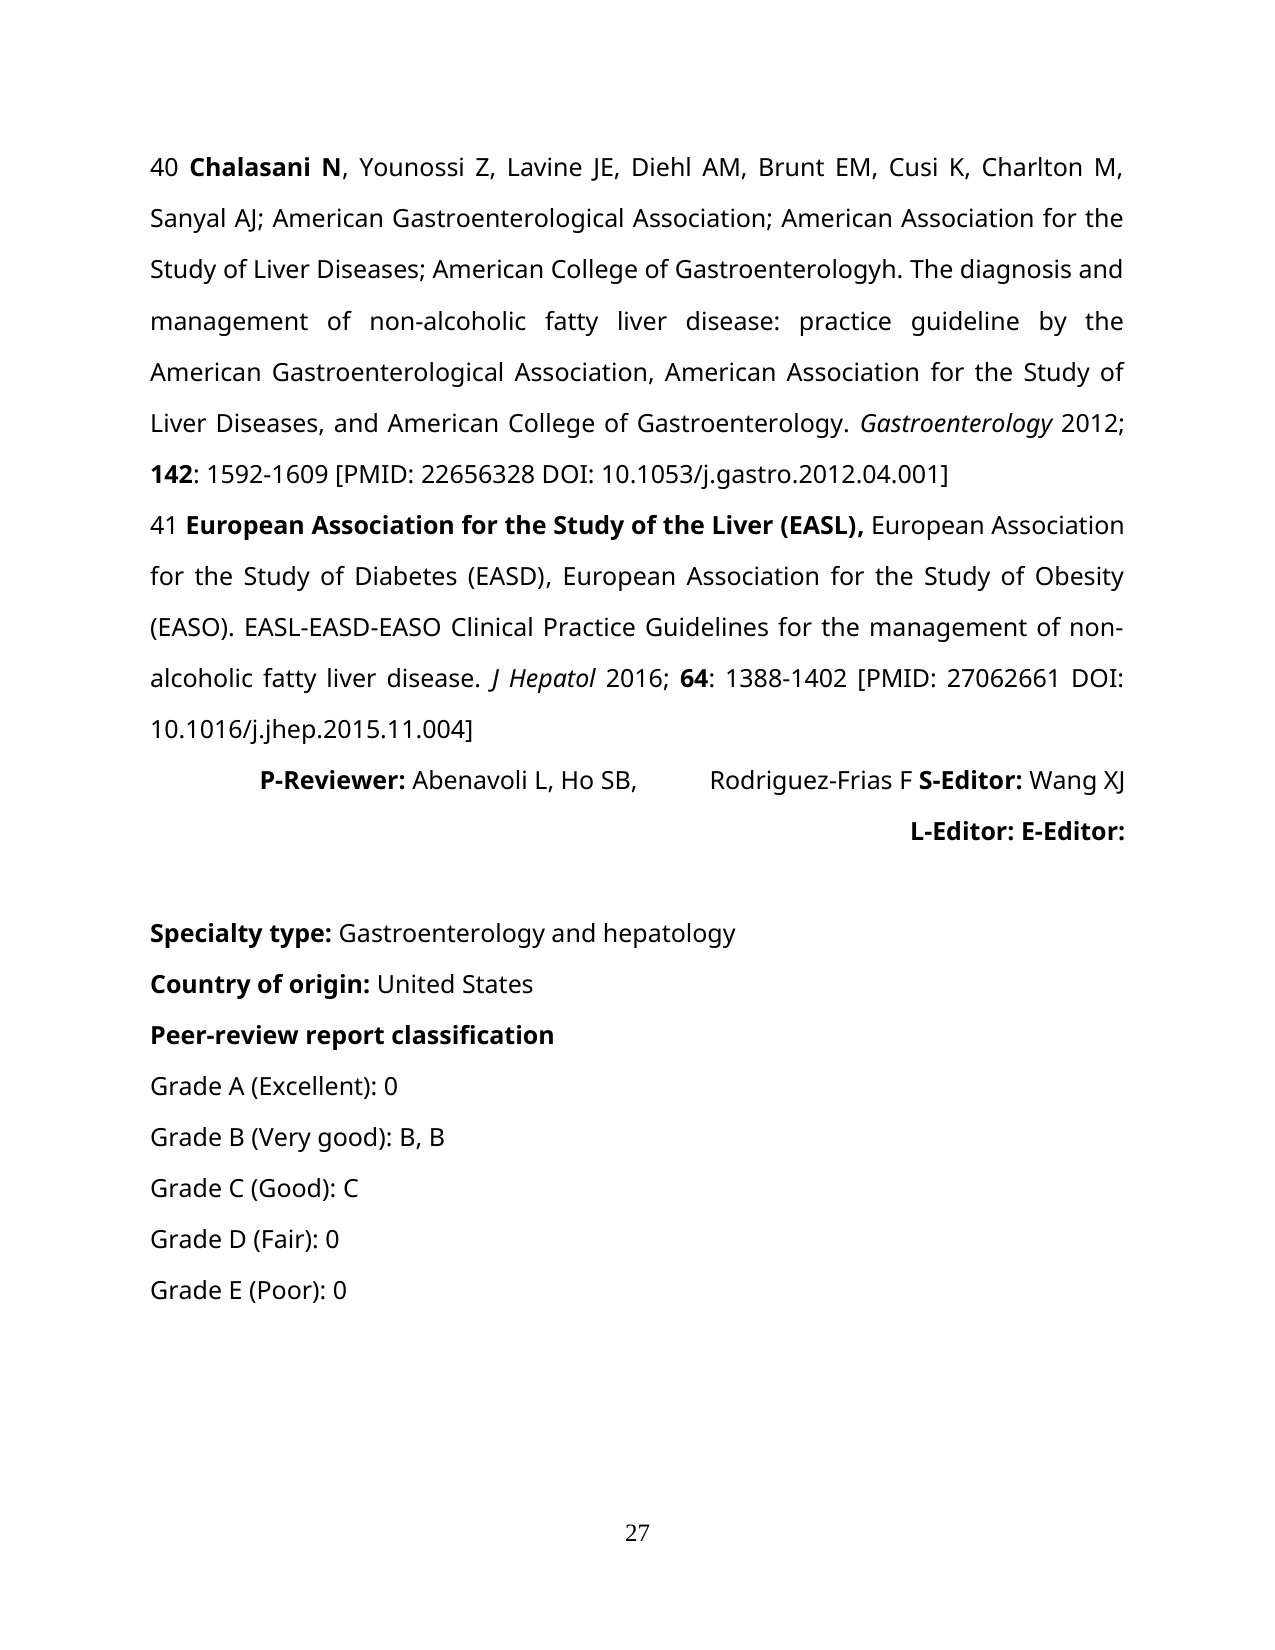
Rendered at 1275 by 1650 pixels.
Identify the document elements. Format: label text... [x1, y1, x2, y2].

text Grade D (Fair): 0 [150, 1222, 1125, 1256]
text Grade C (Good): C [150, 1171, 1125, 1205]
text Grade B (Very good): B, B [150, 1120, 1125, 1154]
text P-Reviewer: Abenavoli L, Ho SB, Rodriguez-Frias F S-Editor: Wang XJ [150, 762, 1125, 797]
text Grade A (Excellent): 0 [150, 1069, 1125, 1103]
text Grade E (Poor): 0 [150, 1273, 1125, 1307]
text L-Editor: E-Editor: [150, 813, 1125, 848]
text 41 European Association for the Study of the Liver (EASL), European Association for the Study of Diabetes (EASD), European Association for the Study of Obesity (EASO). EASL-EASD-EASO Clinical Practice Guidelines for the management of non-alcoholic fatty liver disease. J Hepatol 2016; 64: 1388-1402 [PMID: 27062661 DOI: 10.1016/j.jhep.2015.11.004] [150, 507, 1125, 746]
text Specialty type: Gastroenterology and hepatology [150, 916, 1125, 950]
text 40 Chalasani N, Younossi Z, Lavine JE, Diehl AM, Brunt EM, Cusi K, Charlton M, Sanyal AJ; American Gastroenterological Association; American Association for the Study of Liver Diseases; American College of Gastroenterologyh. The diagnosis and management of non-alcoholic fatty liver disease: practice guideline by the American Gastroenterological Association, American Association for the Study of Liver Diseases, and American College of Gastroenterology. Gastroenterology 2012; 142: 1592-1609 [PMID: 22656328 DOI: 10.1053/j.gastro.2012.04.001] [150, 150, 1125, 490]
text Peer-review report classification [150, 1018, 1125, 1052]
text Country of origin: United States [150, 967, 1125, 1001]
